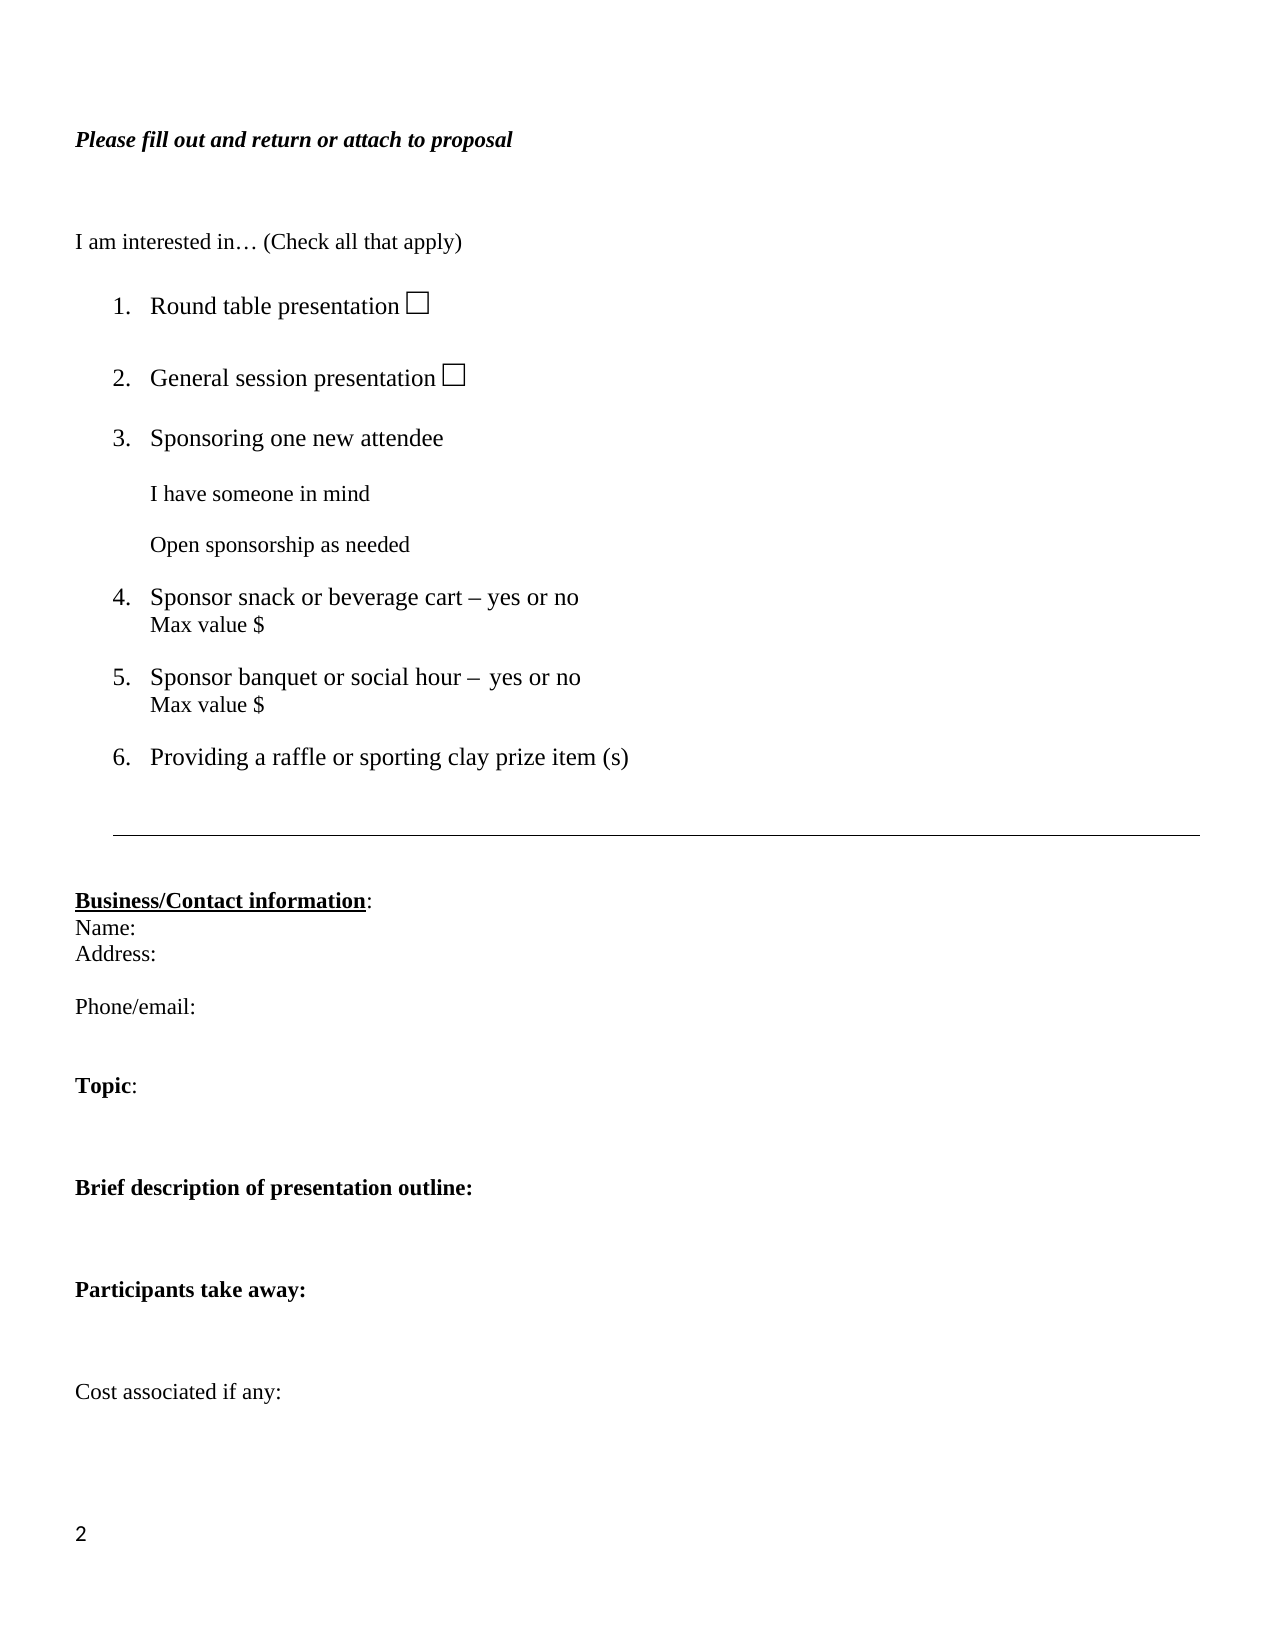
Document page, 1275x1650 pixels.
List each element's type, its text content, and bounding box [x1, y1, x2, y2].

list Sponsor banquet or social hour – yes or no [112, 662, 1200, 691]
text Topic: [75, 1072, 1200, 1098]
text Phone/email: [75, 993, 1200, 1019]
text Participants take away: [75, 1276, 1200, 1302]
list Sponsoring one new attendee [112, 423, 1200, 452]
text Address: [75, 940, 1200, 967]
text I have someone in mind [75, 480, 1200, 507]
text Brief description of presentation outline: [75, 1174, 1200, 1200]
list Providing a raffle or sporting clay prize item (s) [112, 742, 1200, 836]
text Open sponsorship as needed [75, 531, 1200, 558]
text Max value $ [75, 691, 1200, 717]
text Please fill out and return or attach to proposal [75, 126, 1200, 152]
text Name: [75, 914, 1200, 940]
list General session presentation □ [112, 351, 1200, 394]
text Business/Contact information: [75, 887, 1200, 914]
list Round table presentation □ [112, 279, 1200, 322]
text Max value $ [75, 611, 1200, 638]
list Sponsor snack or beverage cart – yes or no [112, 582, 1200, 611]
text Cost associated if any: [75, 1378, 1200, 1404]
text I am interested in… (Check all that apply) [75, 228, 1200, 254]
